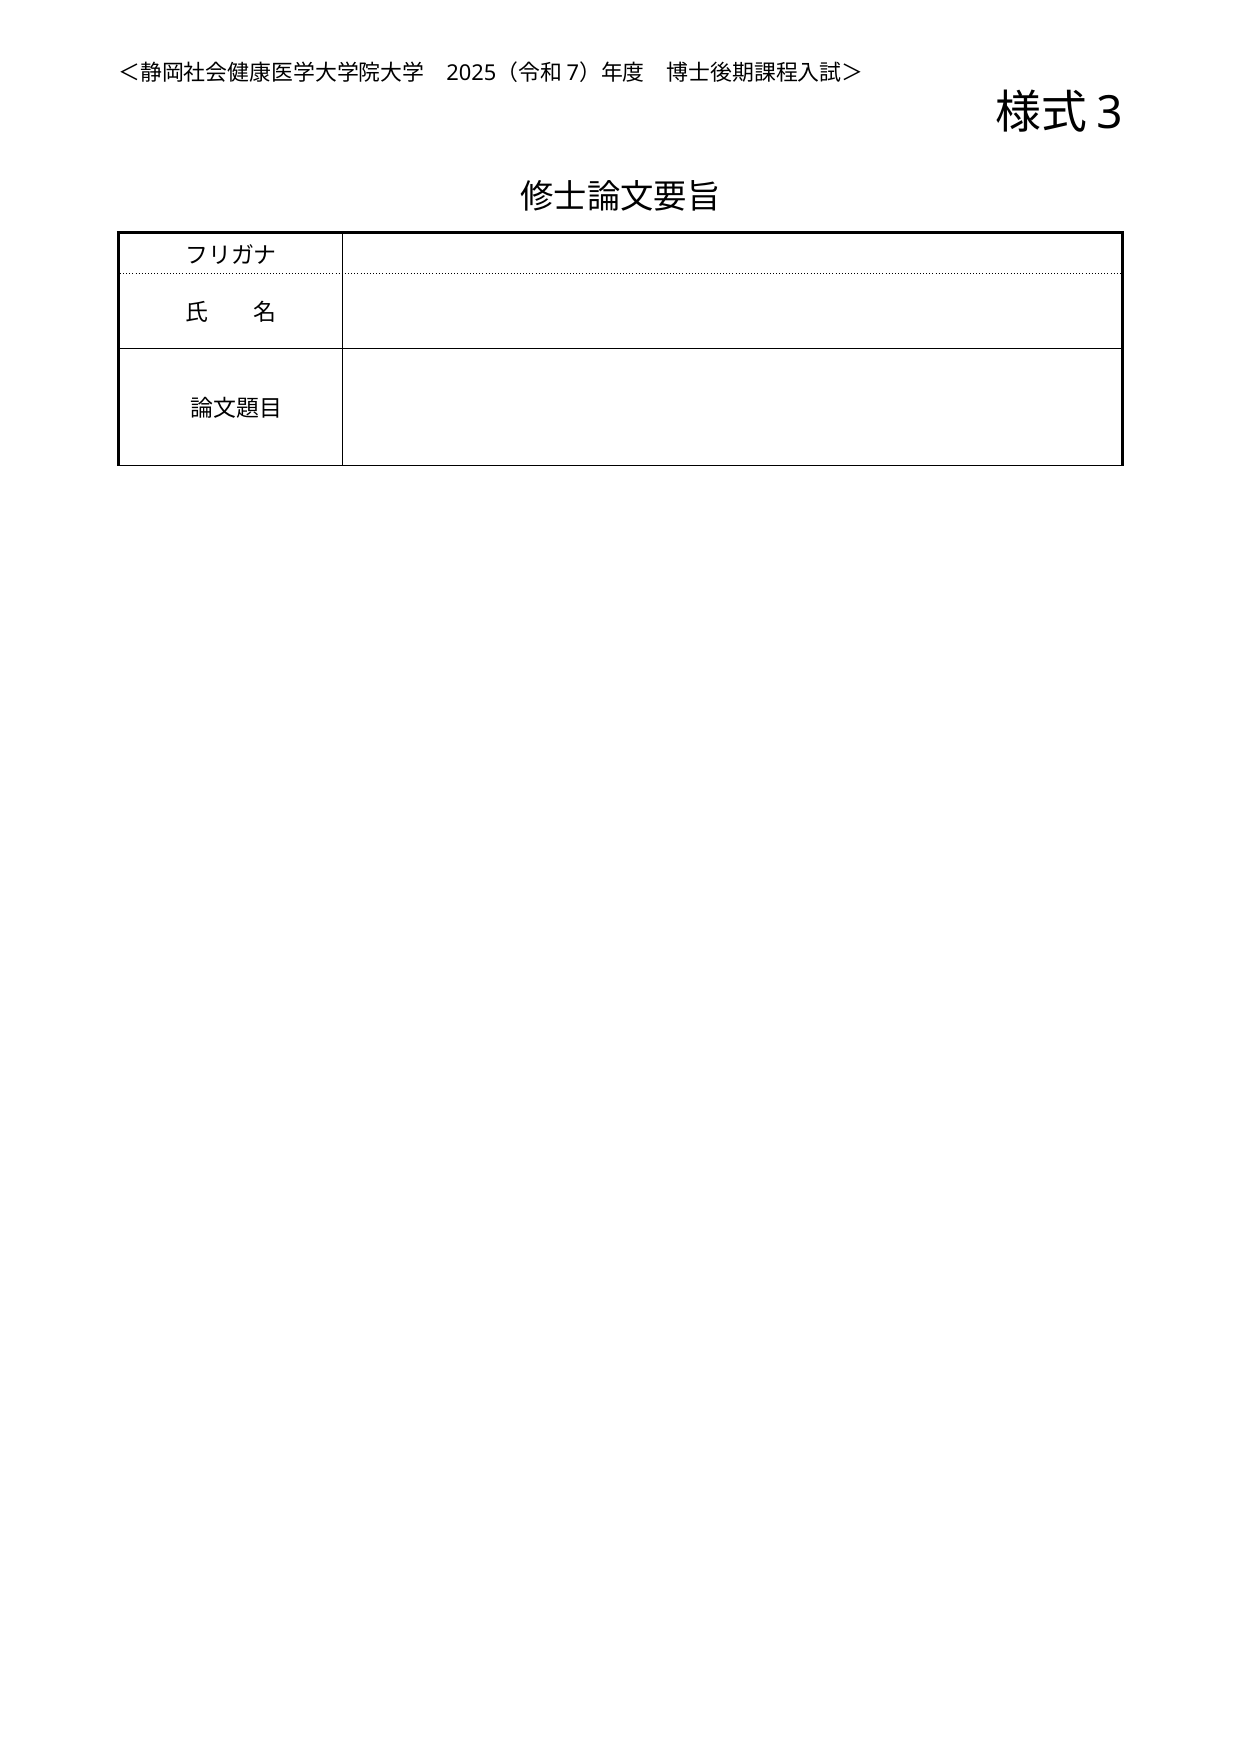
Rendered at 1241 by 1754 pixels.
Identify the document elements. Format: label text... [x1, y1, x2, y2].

table_cell 氏 名 [120, 273, 342, 347]
table_cell 論文題目 [120, 349, 342, 464]
table_header [343, 234, 1121, 272]
table_cell [343, 273, 1121, 347]
table_header フリガナ [120, 234, 342, 272]
table_cell [343, 349, 1121, 464]
text 修士論文要旨 [118, 156, 1122, 231]
